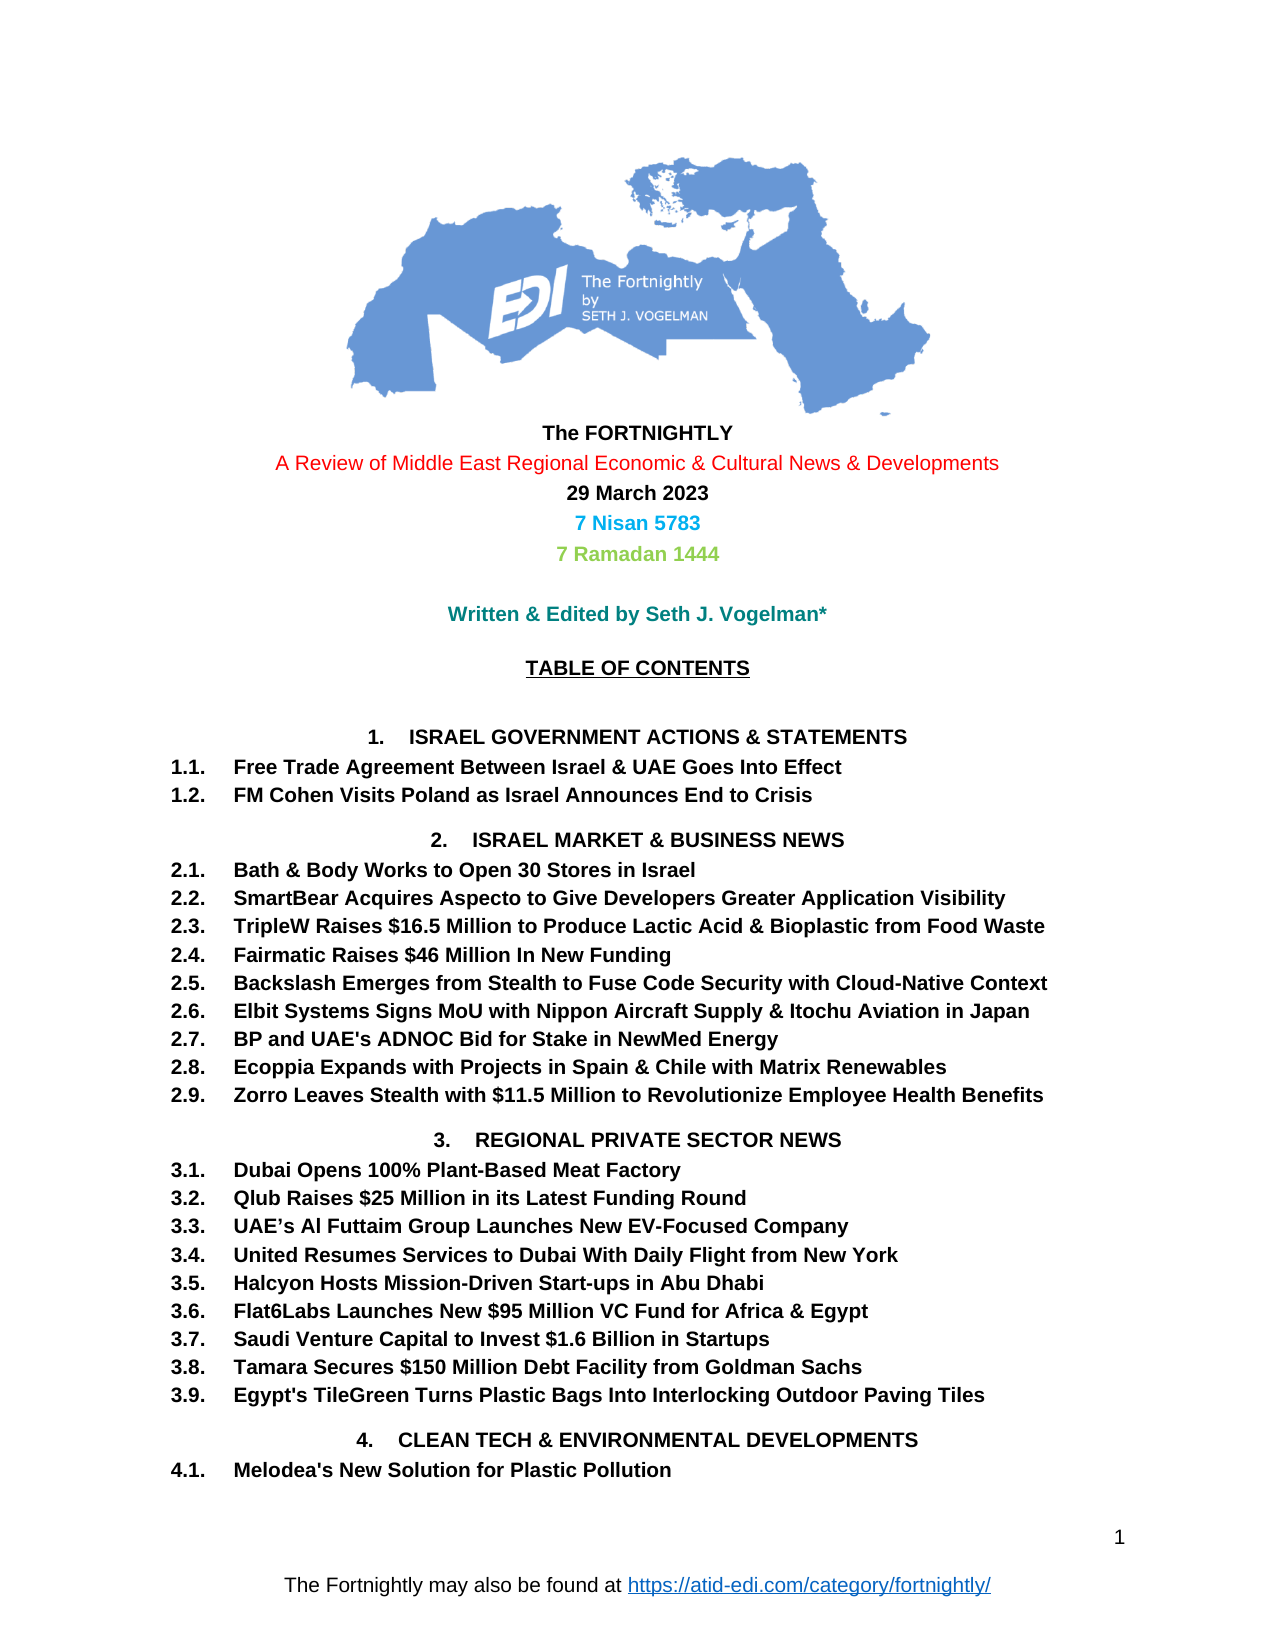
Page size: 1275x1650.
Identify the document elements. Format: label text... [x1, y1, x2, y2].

text 3.8. Tamara Secures $150 Million Debt Facility from Goldman Sachs [171, 1355, 1125, 1379]
text 1.1. Free Trade Agreement Between Israel & UAE Goes Into Effect [171, 755, 1125, 779]
text 2.7. BP and UAE's ADNOC Bid for Stake in NewMed Energy [171, 1027, 1125, 1051]
text 2.1. Bath & Body Works to Open 30 Stores in Israel [171, 858, 1125, 882]
text 29 March 2023 [150, 481, 1125, 505]
text The FORTNIGHTLY [150, 421, 1125, 444]
text 3.6. Flat6Labs Launches New $95 Million VC Fund for Africa & Egypt [171, 1299, 1125, 1323]
text 3.5. Halcyon Hosts Mission-Driven Start-ups in Abu Dhabi [171, 1271, 1125, 1294]
text 2.6. Elbit Systems Signs MoU with Nippon Aircraft Supply & Itochu Aviation in Japan [171, 999, 1125, 1023]
text 4.1. Melodea's New Solution for Plastic Pollution [171, 1458, 1125, 1482]
text 3.2. Qlub Raises $25 Million in its Latest Funding Round [171, 1186, 1125, 1210]
text TABLE OF CONTENTS [150, 656, 1125, 680]
text 2.9. Zorro Leaves Stealth with $11.5 Million to Revolutionize Employee Health Benefits [171, 1083, 1125, 1107]
text 7 Nisan 5783 [150, 511, 1125, 535]
text 1.2. FM Cohen Visits Poland as Israel Announces End to Crisis [171, 783, 1125, 807]
text 1. ISRAEL GOVERNMENT ACTIONS & STATEMENTS [150, 725, 1125, 749]
text 2.8. Ecoppia Expands with Projects in Spain & Chile with Matrix Renewables [171, 1055, 1125, 1079]
text 3.4. United Resumes Services to Dubai With Daily Flight from New York [171, 1242, 1125, 1266]
text 3.1. Dubai Opens 100% Plant-Based Meat Factory [171, 1158, 1125, 1182]
text Written & Edited by Seth J. Vogelman* [150, 602, 1125, 626]
picture [333, 150, 942, 421]
text 2.2. SmartBear Acquires Aspecto to Give Developers Greater Application Visibility [171, 886, 1125, 910]
text 3. REGIONAL PRIVATE SECTOR NEWS [150, 1128, 1125, 1152]
text 2.3. TripleW Raises $16.5 Million to Produce Lactic Acid & Bioplastic from Food Waste [171, 914, 1125, 938]
text 2.4. Fairmatic Raises $46 Million In New Funding [171, 942, 1125, 966]
text 2.5. Backslash Emerges from Stealth to Fuse Code Security with Cloud-Native Context [171, 971, 1125, 994]
text 7 Ramadan 1444 [150, 541, 1125, 565]
text 3.3. UAE’s Al Futtaim Group Launches New EV-Focused Company [171, 1214, 1125, 1238]
text A Review of Middle East Regional Economic & Cultural News & Developments [150, 451, 1125, 475]
text 4. CLEAN TECH & ENVIRONMENTAL DEVELOPMENTS [150, 1428, 1125, 1452]
text 3.7. Saudi Venture Capital to Invest $1.6 Billion in Startups [171, 1327, 1125, 1351]
text 3.9. Egypt's TileGreen Turns Plastic Bags Into Interlocking Outdoor Paving Tiles [171, 1383, 1125, 1407]
text 2. ISRAEL MARKET & BUSINESS NEWS [150, 828, 1125, 852]
